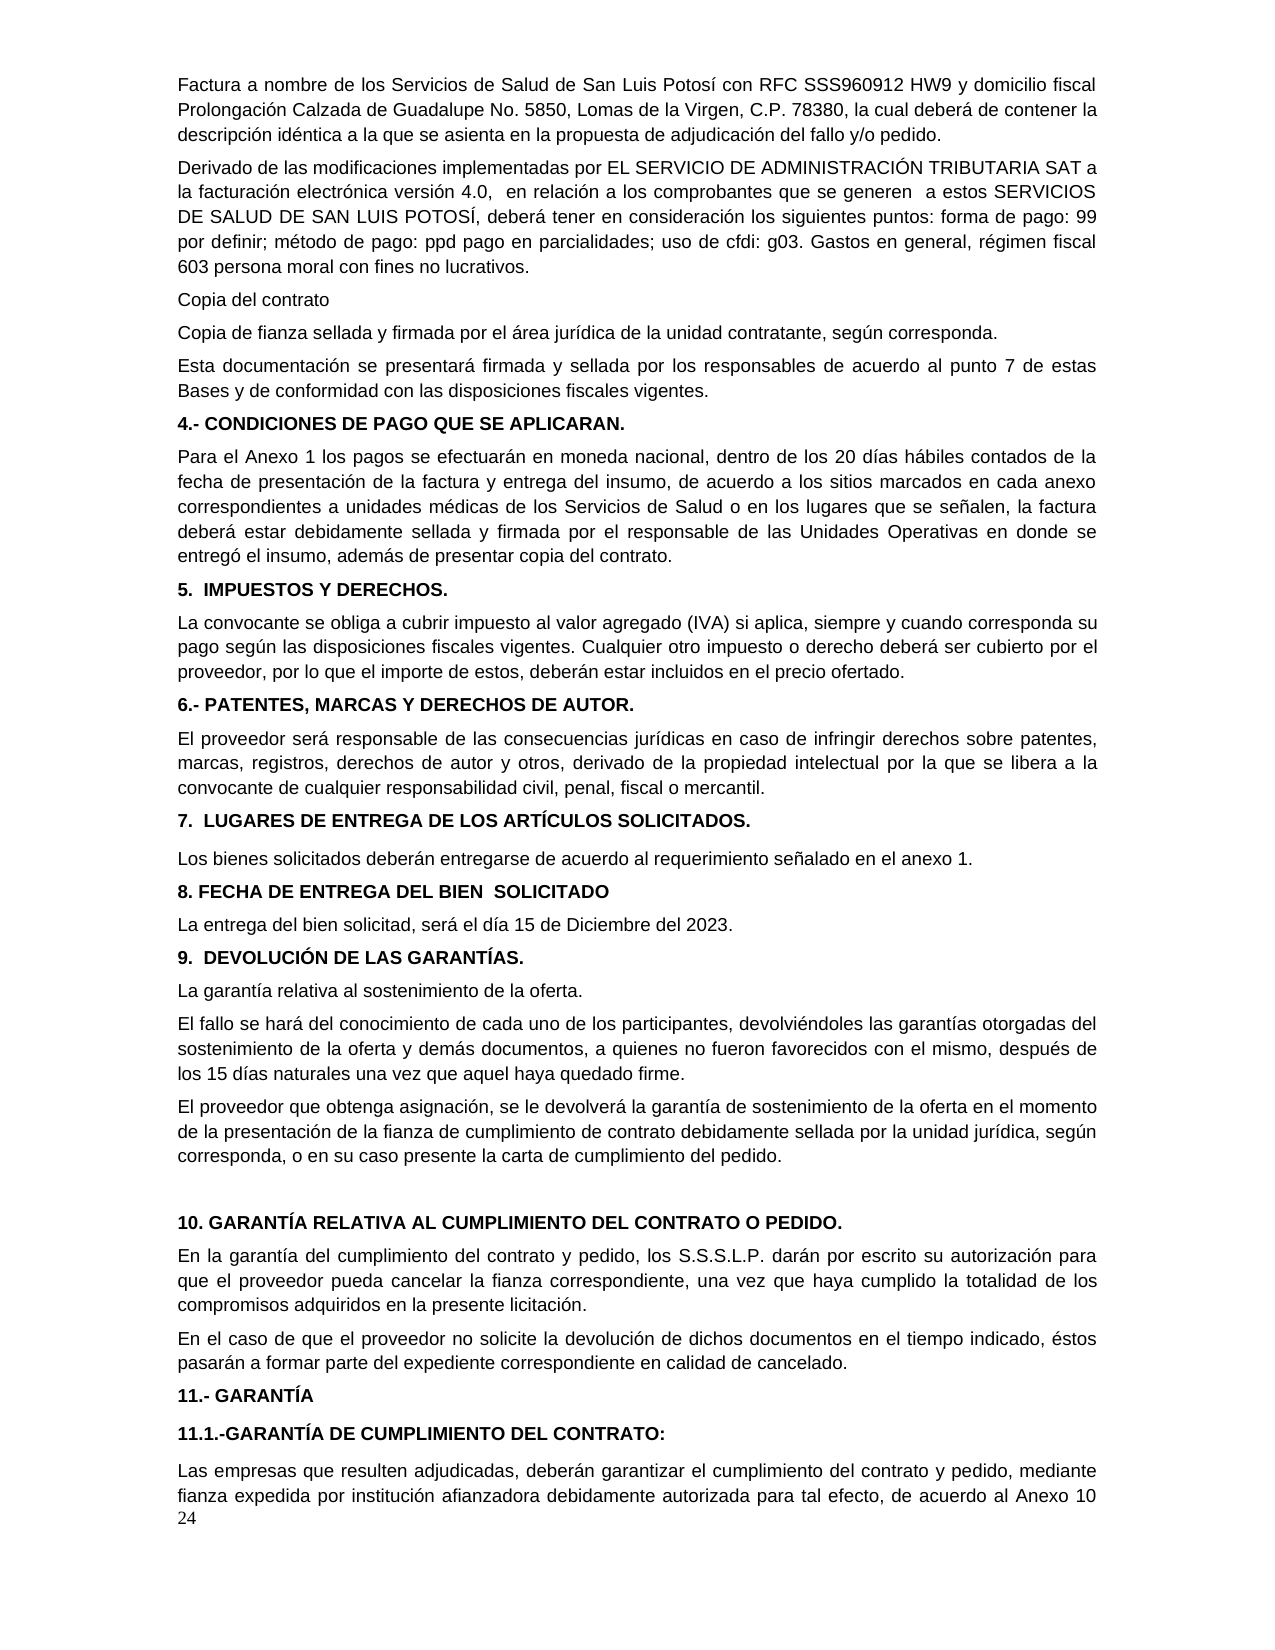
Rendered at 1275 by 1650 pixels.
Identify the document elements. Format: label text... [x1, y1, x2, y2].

text En la garantía del cumplimiento del contrato y pedido, los S.S.S.L.P. darán por escrito su autorización para que el proveedor pueda cancelar la fianza correspondiente, una vez que haya cumplido la totalidad de los compromisos adquiridos en la presente licitación. [177, 1245, 1098, 1316]
text 7. LUGARES DE ENTREGA DE LOS ARTÍCULOS SOLICITADOS. [177, 810, 1098, 832]
text La entrega del bien solicitad, será el día 15 de Diciembre del 2023. [177, 914, 1098, 935]
text Copia del contrato [177, 289, 1098, 310]
text 4.- CONDICIONES DE PAGO QUE SE APLICARAN. [177, 413, 1098, 434]
text El proveedor que obtenga asignación, se le devolverá la garantía de sostenimiento de la oferta en el momento de la presentación de la fianza de cumplimiento de contrato debidamente sellada por la unidad jurídica, según corresponda, o en su caso presente la carta de cumplimiento del pedido. [177, 1096, 1098, 1167]
text El fallo se hará del conocimiento de cada uno de los participantes, devolviéndoles las garantías otorgadas del sostenimiento de la oferta y demás documentos, a quienes no fueron favorecidos con el mismo, después de los 15 días naturales una vez que aquel haya quedado firme. [177, 1013, 1098, 1084]
text 6.- PATENTES, MARCAS Y DERECHOS DE AUTOR. [177, 694, 1098, 716]
text La garantía relativa al sostenimiento de la oferta. [177, 980, 1098, 1001]
text La convocante se obliga a cubrir impuesto al valor agregado (IVA) si aplica, siempre y cuando corresponda su pago según las disposiciones fiscales vigentes. Cualquier otro impuesto o derecho deberá ser cubierto por el proveedor, por lo que el importe de estos, deberán estar incluidos en el precio ofertado. [177, 612, 1098, 683]
text Copia de fianza sellada y firmada por el área jurídica de la unidad contratante, según corresponda. [177, 322, 1098, 343]
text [177, 1460, 1098, 1506]
text 5. IMPUESTOS Y DERECHOS. [177, 578, 1098, 600]
text Para el Anexo 1 los pagos se efectuarán en moneda nacional, dentro de los 20 días hábiles contados de la fecha de presentación de la factura y entrega del insumo, de acuerdo a los sitios marcados en cada anexo correspondientes a unidades médicas de los Servicios de Salud o en los lugares que se señalen, la factura deberá estar debidamente sellada y firmada por el responsable de las Unidades Operativas en donde se entregó el insumo, además de presentar copia del contrato. [177, 446, 1098, 567]
text 11.1.-GARANTÍA DE CUMPLIMIENTO DEL CONTRATO: [177, 1423, 1098, 1444]
text Factura a nombre de los Servicios de Salud de San Luis Potosí con RFC SSS960912 HW9 y domicilio fiscal Prolongación Calzada de Guadalupe No. 5850, Lomas de la Virgen, C.P. 78380, la cual deberá de contener la descripción idéntica a la que se asienta en la propuesta de adjudicación del fallo y/o pedido. [177, 74, 1098, 145]
text El proveedor será responsable de las consecuencias jurídicas en caso de infringir derechos sobre patentes, marcas, registros, derechos de autor y otros, derivado de la propiedad intelectual por la que se libera a la convocante de cualquier responsabilidad civil, penal, fiscal o mercantil. [177, 727, 1098, 798]
text 9. DEVOLUCIÓN DE LAS GARANTÍAS. [177, 947, 1098, 968]
text 10. GARANTÍA RELATIVA AL CUMPLIMIENTO DEL CONTRATO O PEDIDO. [177, 1212, 1098, 1233]
text En el caso de que el proveedor no solicite la devolución de dichos documentos en el tiempo indicado, éstos pasarán a formar parte del expediente correspondiente en calidad de cancelado. [177, 1327, 1098, 1374]
text Los bienes solicitados deberán entregarse de acuerdo al requerimiento señalado en el anexo 1. [177, 847, 1098, 869]
text Derivado de las modificaciones implementadas por EL SERVICIO DE ADMINISTRACIÓN TRIBUTARIA SAT a la facturación electrónica versión 4.0, en relación a los comprobantes que se generen a estos SERVICIOS DE SALUD DE SAN LUIS POTOSÍ, deberá tener en consideración los siguientes puntos: forma de pago: 99 por definir; método de pago: ppd pago en parcialidades; uso de cfdi: g03. Gastos en general, régimen fiscal 603 persona moral con fines no lucrativos. [177, 157, 1098, 277]
text Esta documentación se presentará firmada y sellada por los responsables de acuerdo al punto 7 de estas Bases y de conformidad con las disposiciones fiscales vigentes. [177, 355, 1098, 401]
text 8. FECHA DE ENTREGA DEL BIEN SOLICITADO [177, 881, 1098, 902]
text 11.- GARANTÍA [177, 1385, 1098, 1407]
